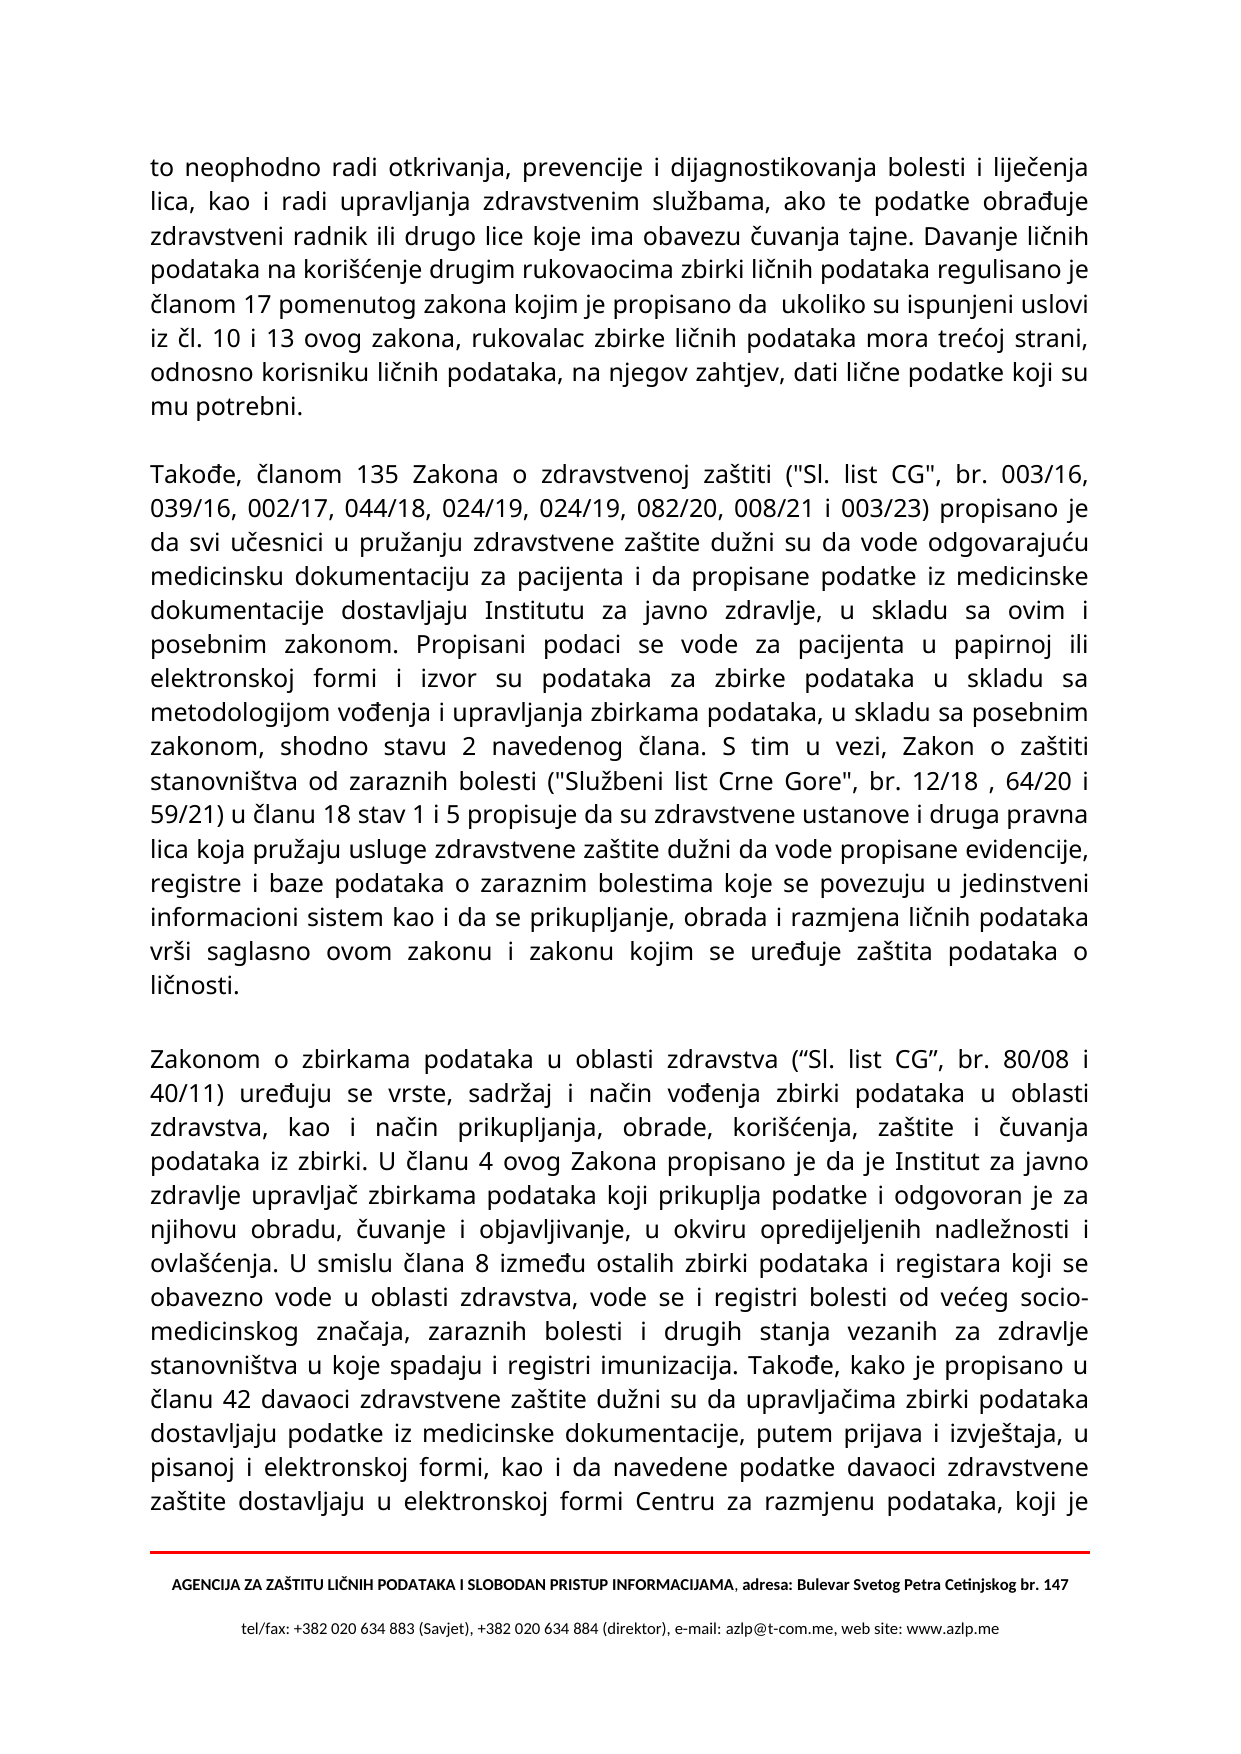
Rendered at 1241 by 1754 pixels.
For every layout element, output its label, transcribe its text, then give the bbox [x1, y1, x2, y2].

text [150, 150, 1090, 422]
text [150, 1041, 1090, 1518]
text Takođe, članom 135 Zakona o zdravstvenoj zaštiti ("Sl. list CG", br. 003/16, 039/16, 002/17, 044/18, 024/19, 024/19, 082/20, 008/21 i 003/23) propisano je da svi učesnici u pružanju zdravstvene zaštite dužni su da vode odgovarajuću medicinsku dokumentaciju za pacijenta i da propisane podatke iz medicinske dokumentacije dostavljaju Institutu za javno zdravlje, u skladu sa ovim i posebnim zakonom. Propisani podaci se vode za pacijenta u papirnoj ili elektronskoj formi i izvor su podataka za zbirke podataka u skladu sa metodologijom vođenja i upravljanja zbirkama podataka, u skladu sa posebnim zakonom, shodno stavu 2 navedenog člana. S tim u vezi, Zakon o zaštiti stanovništva od zaraznih bolesti ("Službeni list Crne Gore", br. 12/18 , 64/20 i 59/21) u članu 18 stav 1 i 5 propisuje da su zdravstvene ustanove i druga pravna lica koja pružaju usluge zdravstvene zaštite dužni da vode propisane evidencije, registre i baze podataka o zaraznim bolestima koje se povezuju u jedinstveni informacioni sistem kao i da se prikupljanje, obrada i razmjena ličnih podataka vrši saglasno ovom zakonu i zakonu kojim se uređuje zaštita podataka o ličnosti. [150, 457, 1090, 1002]
